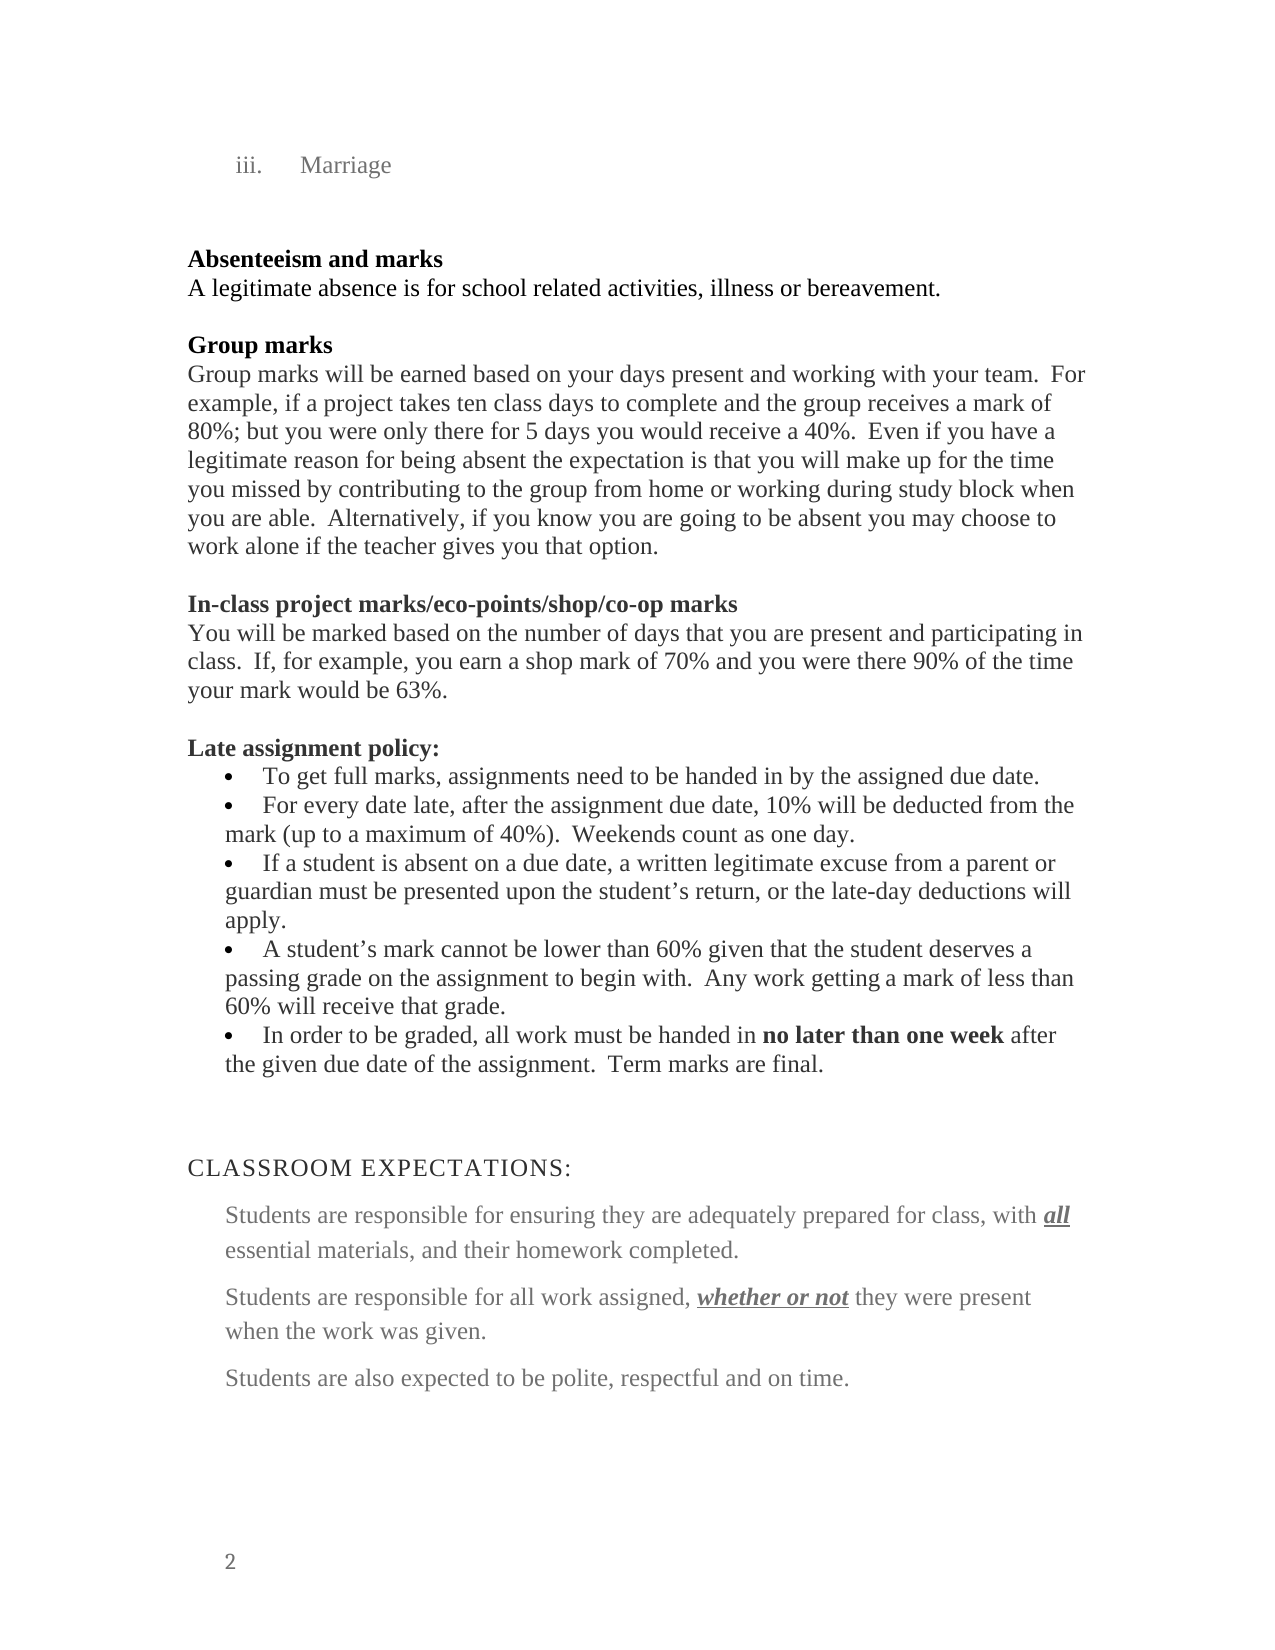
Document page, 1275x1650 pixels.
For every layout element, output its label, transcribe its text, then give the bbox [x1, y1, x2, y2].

text Group marks [187, 330, 1087, 359]
list For every date late, after the assignment due date, 10% will be deducted from the mark (up to a maximum of 40%). Weekends count as one day. [225, 790, 1087, 848]
text Students are also expected to be polite, respectful and on time. [225, 1363, 1087, 1392]
text In-class project marks/eco-points/shop/co-op marks [187, 589, 1087, 618]
list In order to be graded, all work must be handed in no later than one week after the given due date of the assignment. Term marks are final. [225, 1020, 1087, 1078]
text A legitimate absence is for school related activities, illness or bereavement. [187, 273, 1087, 301]
list Marriage [262, 150, 1087, 179]
text Group marks will be earned based on your days present and working with your team. For example, if a project takes ten class days to complete and the group receives a mark of 80%; but you were only there for 5 days you would receive a 40%. Even if you have a legitimate reason for being absent the expectation is that you will make up for the time you missed by contributing to the group from home or working during study block when you are able. Alternatively, if you know you are going to be absent you may choose to work alone if the teacher gives you that option. [187, 359, 1087, 560]
text Late assignment policy: [187, 733, 1087, 761]
list If a student is absent on a due date, a written legitimate excuse from a parent or guardian must be presented upon the student’s return, or the late-day deductions will apply. [225, 848, 1087, 934]
text Students are responsible for ensuring they are adequately prepared for class, with all essential materials, and their homework completed. [225, 1200, 1087, 1264]
text Students are responsible for all work assigned, whether or not they were present when the work was given. [225, 1282, 1087, 1345]
text Absenteeism and marks [187, 244, 1087, 273]
list A student’s mark cannot be lower than 60% given that the student deserves a passing grade on the assignment to begin with. Any work getting a mark of less than 60% will receive that grade. [225, 934, 1087, 1020]
list To get full marks, assignments need to be handed in by the assigned due date. [225, 761, 1087, 790]
text You will be marked based on the number of days that you are present and participating in class. If, for example, you earn a shop mark of 70% and you were there 90% of the time your mark would be 63%. [187, 618, 1087, 704]
text Classroom expectations: [187, 1153, 1087, 1182]
